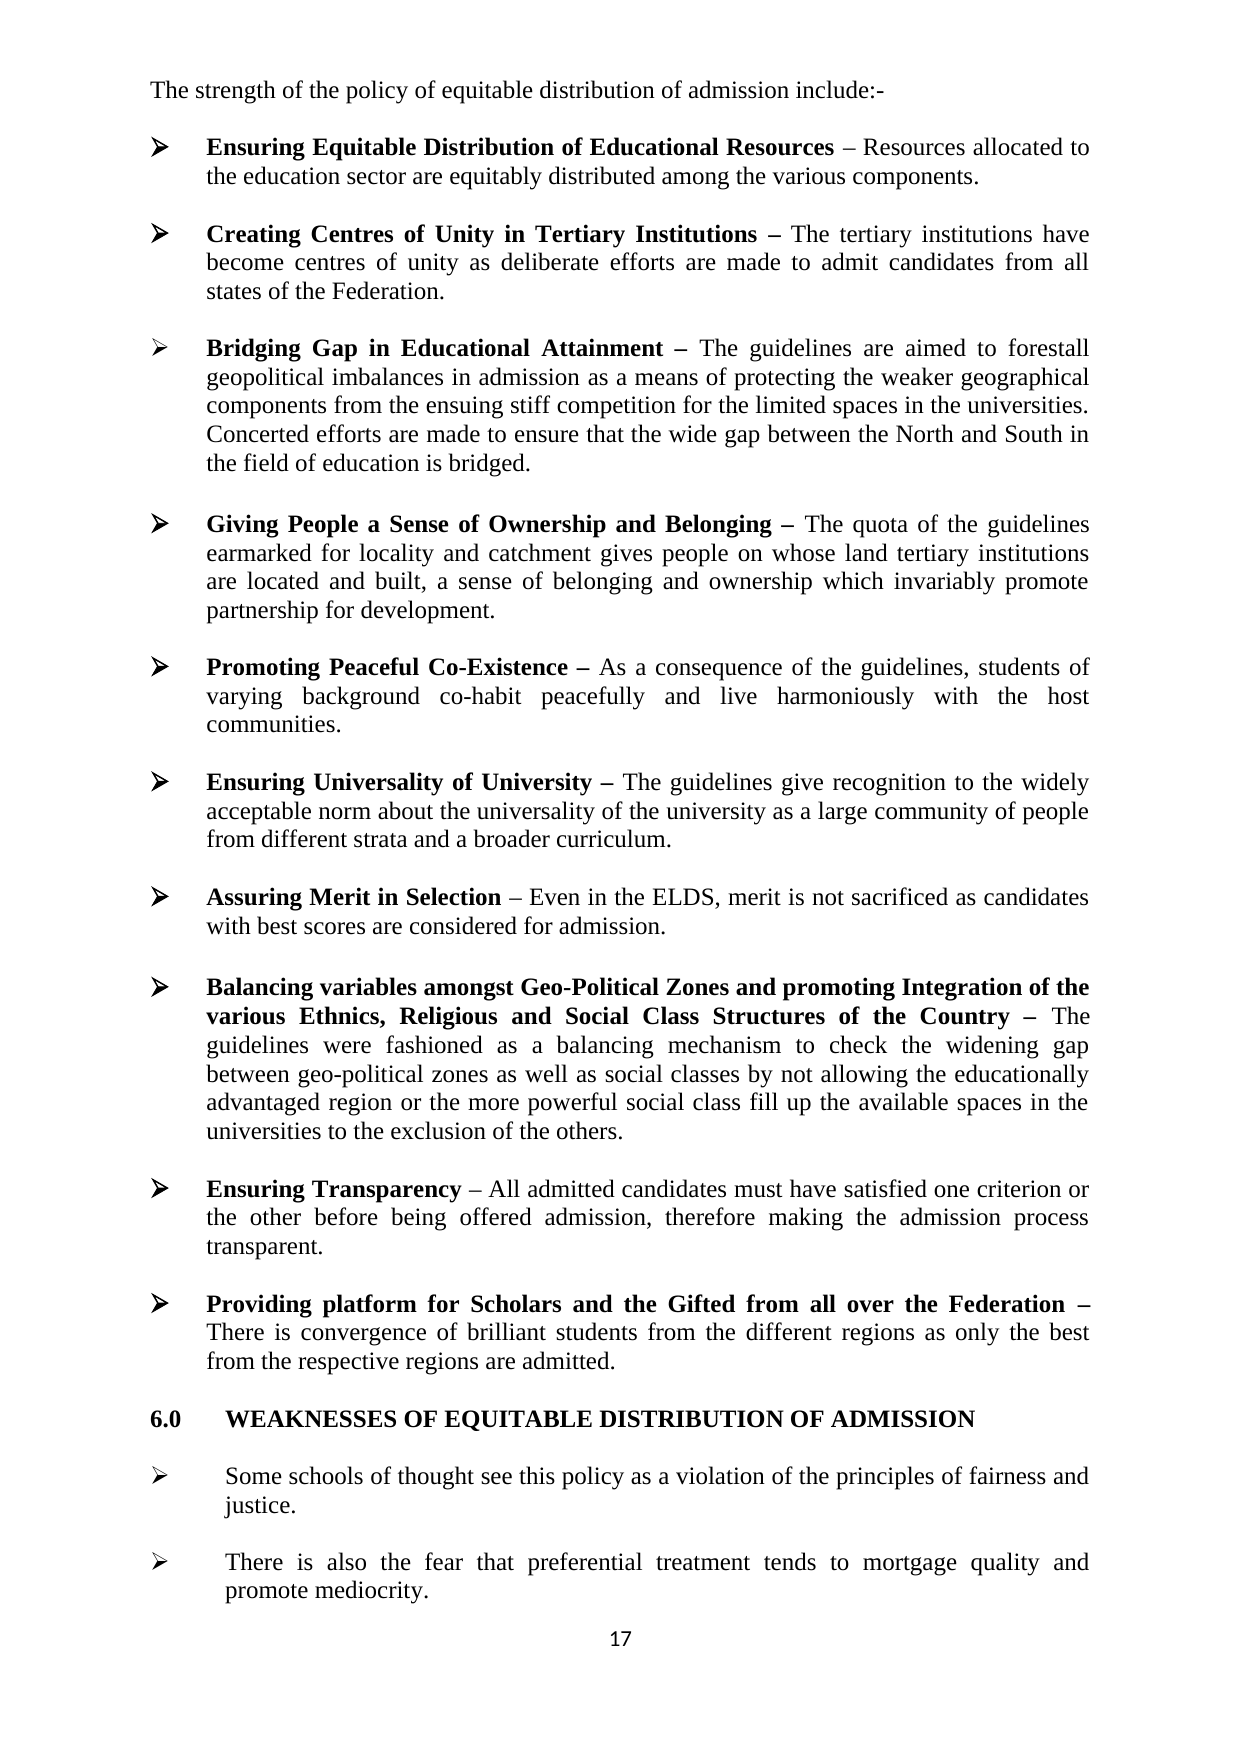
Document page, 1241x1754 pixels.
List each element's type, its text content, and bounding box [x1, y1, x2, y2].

list Providing platform for Scholars and the Gifted from all over the Federation – There is convergence of brilliant students from the different regions as only the best from the respective regions are admitted. [150, 1289, 1090, 1375]
list Ensuring Transparency – All admitted candidates must have satisfied one criterion or the other before being offered admission, therefore making the admission process transparent. [150, 1174, 1090, 1260]
list Promoting Peaceful Co-Existence – As a consequence of the guidelines, students of varying background co-habit peacefully and live harmoniously with the host communities. [150, 652, 1090, 738]
text The strength of the policy of equitable distribution of admission include:- [150, 75, 1090, 104]
list Ensuring Equitable Distribution of Educational Resources – Resources allocated to the education sector are equitably distributed among the various components. [150, 132, 1090, 190]
list Some schools of thought see this policy as a violation of the principles of fairness and justice. [150, 1461, 1090, 1519]
list Assuring Merit in Selection – Even in the ELDS, merit is not sacrificed as candidates with best scores are considered for admission. [150, 882, 1090, 939]
text 6.0 WEAKNESSES OF EQUITABLE DISTRIBUTION OF ADMISSION [150, 1404, 1090, 1432]
list Balancing variables amongst Geo-Political Zones and promoting Integration of the various Ethnics, Religious and Social Class Structures of the Country – The guidelines were fashioned as a balancing mechanism to check the widening gap between geo-political zones as well as social classes by not allowing the educationally advantaged region or the more powerful social class fill up the available spaces in the universities to the exclusion of the others. [150, 972, 1090, 1145]
list There is also the fear that preferential treatment tends to mortgage quality and promote mediocrity. [150, 1547, 1090, 1604]
list Giving People a Sense of Ownership and Belonging – The quota of the guidelines earmarked for locality and catchment gives people on whose land tertiary institutions are located and built, a sense of belonging and ownership which invariably promote partnership for development. [150, 509, 1090, 624]
list Bridging Gap in Educational Attainment – The guidelines are aimed to forestall geopolitical imbalances in admission as a means of protecting the weaker geographical components from the ensuing stiff competition for the limited spaces in the universities. Concerted efforts are made to ensure that the wide gap between the North and South in the field of education is bridged. [150, 333, 1090, 477]
list Ensuring Universality of University – The guidelines give recognition to the widely acceptable norm about the universality of the university as a large community of people from different strata and a broader curriculum. [150, 767, 1090, 853]
list Creating Centres of Unity in Tertiary Institutions – The tertiary institutions have become centres of unity as deliberate efforts are made to admit candidates from all states of the Federation. [150, 219, 1090, 305]
